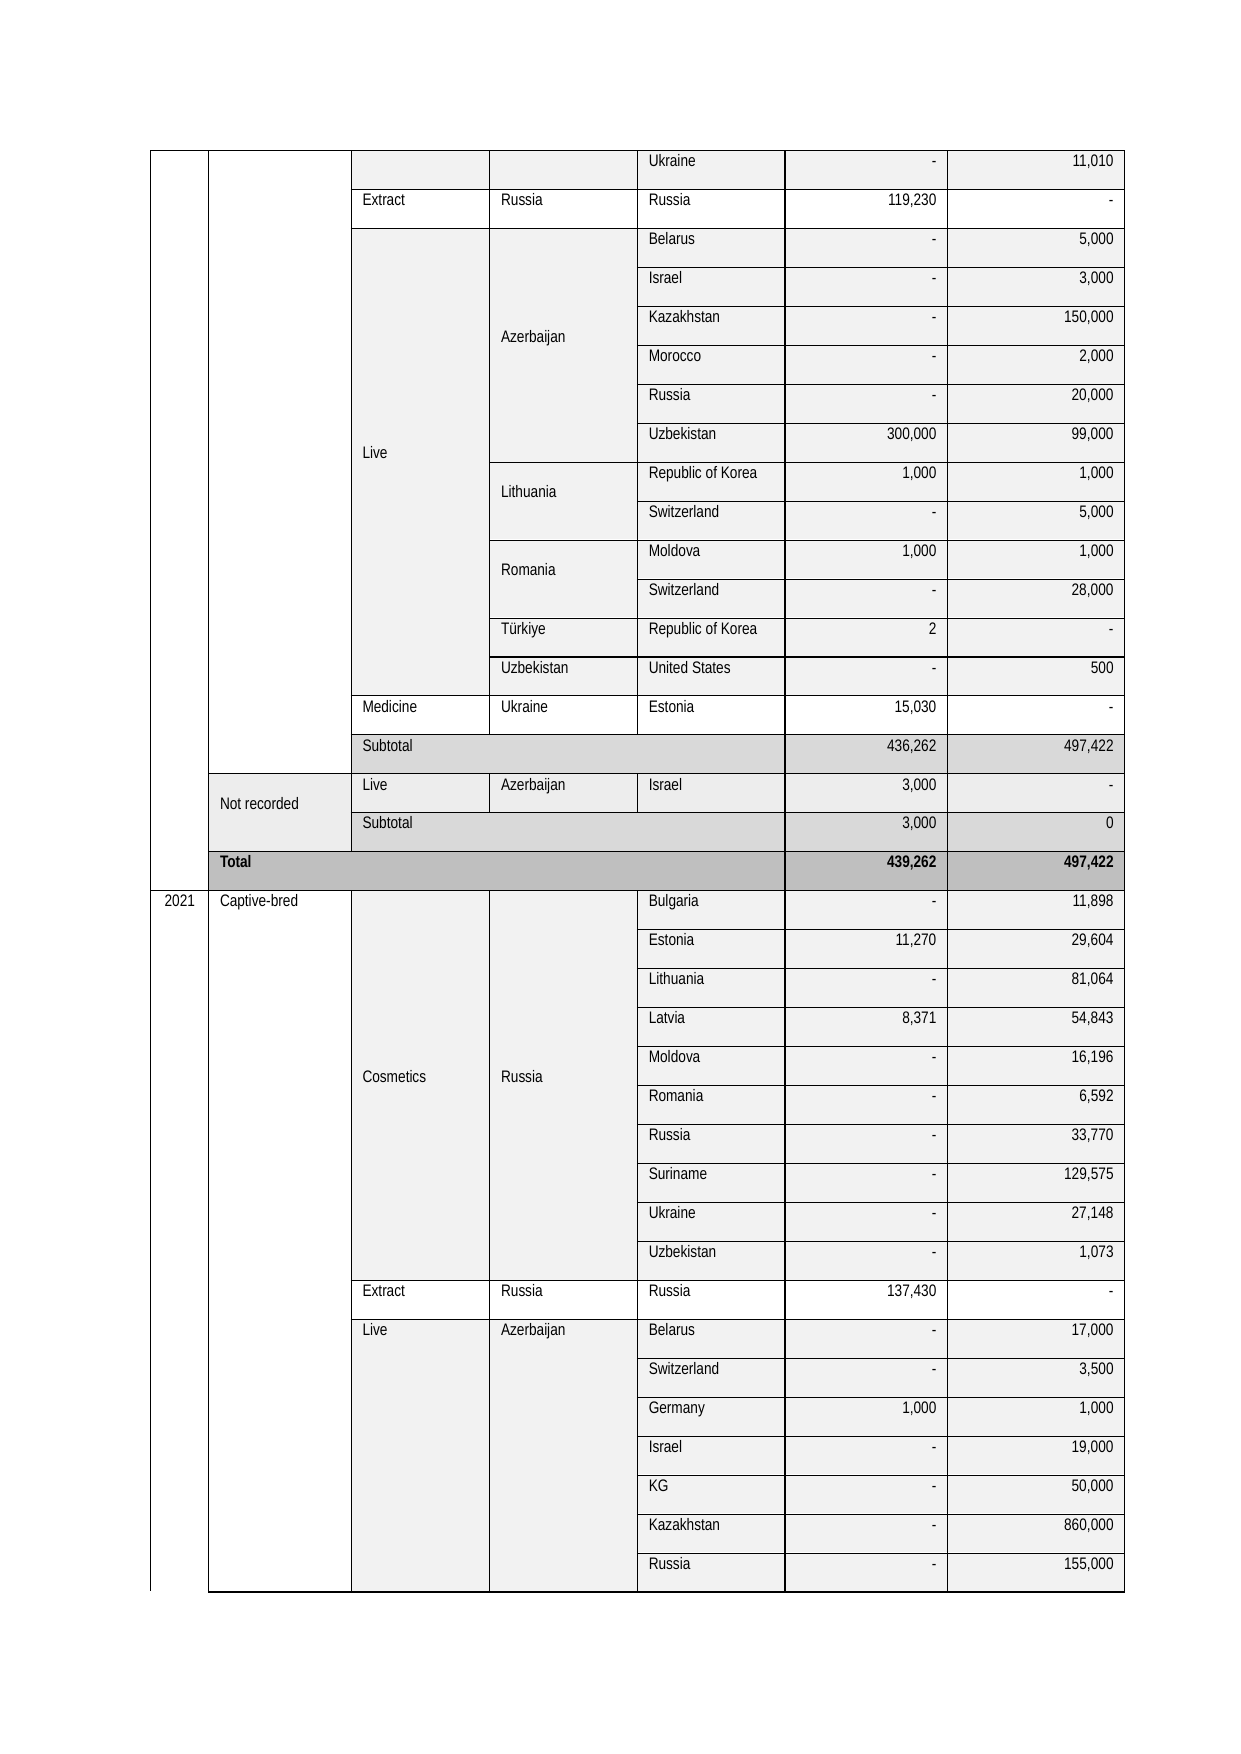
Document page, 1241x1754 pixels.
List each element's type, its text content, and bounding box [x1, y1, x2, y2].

table_cell Russia [638, 1554, 784, 1591]
table_cell 3,500 [948, 1359, 1124, 1397]
table_cell 5,000 [948, 502, 1124, 539]
table_cell Latvia [638, 1008, 784, 1046]
table_cell - [786, 580, 947, 617]
table_cell 11,010 [948, 151, 1124, 189]
table_cell Ukraine [638, 1203, 784, 1241]
table_cell 17,000 [948, 1320, 1124, 1358]
table_cell - [786, 1125, 947, 1163]
table_cell 1,073 [948, 1242, 1124, 1280]
table_cell Subtotal [352, 813, 784, 851]
table_cell 19,000 [948, 1437, 1124, 1474]
table_cell Belarus [638, 229, 784, 267]
table_cell Romania [490, 541, 637, 617]
table_cell 27,148 [948, 1203, 1124, 1241]
table_cell 6,592 [948, 1086, 1124, 1124]
table_cell 129,575 [948, 1164, 1124, 1202]
table_cell - [786, 229, 947, 267]
table_cell 16,196 [948, 1047, 1124, 1085]
table_cell 497,422 [948, 735, 1124, 773]
table_cell - [948, 619, 1124, 656]
table_cell Türkiye [490, 619, 637, 656]
table_cell 2,000 [948, 346, 1124, 384]
table_cell Russia [638, 385, 784, 423]
table_cell Romania [638, 1086, 784, 1124]
table_cell Moldova [638, 1047, 784, 1085]
table_cell - [786, 1437, 947, 1474]
table_cell Azerbaijan [490, 774, 637, 812]
table_cell 81,064 [948, 969, 1124, 1007]
table_cell - [786, 1554, 947, 1591]
table_cell - [786, 346, 947, 384]
table_cell - [786, 969, 947, 1007]
table_cell Live [352, 1320, 489, 1591]
table_cell Ukraine [490, 696, 637, 734]
table_cell Uzbekistan [638, 424, 784, 462]
table_cell 1,000 [948, 1398, 1124, 1436]
table_cell Republic of Korea [638, 619, 784, 656]
table_cell Cosmetics [352, 891, 489, 1280]
table_cell 150,000 [948, 307, 1124, 345]
table_cell - [948, 696, 1124, 734]
table_cell 11,898 [948, 891, 1124, 929]
table_cell Russia [490, 891, 637, 1280]
table_cell Subtotal [352, 735, 784, 773]
table_cell Uzbekistan [490, 658, 637, 695]
table_cell Live [352, 229, 489, 695]
table_cell Lithuania [490, 463, 637, 539]
table_cell 300,000 [786, 424, 947, 462]
table_cell - [948, 774, 1124, 812]
table_cell 137,430 [786, 1281, 947, 1319]
table_cell - [786, 502, 947, 539]
table_cell 119,230 [786, 190, 947, 228]
table_cell - [786, 658, 947, 695]
table_cell 436,262 [786, 735, 947, 773]
table_cell 1,000 [786, 463, 947, 501]
table_cell Israel [638, 774, 784, 812]
table_cell Suriname [638, 1164, 784, 1202]
table_cell Switzerland [638, 1359, 784, 1397]
table_cell Azerbaijan [490, 1320, 637, 1591]
table_cell 1,000 [786, 541, 947, 578]
table_cell - [786, 1047, 947, 1085]
table_cell 497,422 [948, 852, 1124, 890]
table_cell - [786, 1086, 947, 1124]
table_cell Kazakhstan [638, 307, 784, 345]
table_cell 1,000 [948, 541, 1124, 578]
table_cell - [786, 151, 947, 189]
table_cell 11,270 [786, 930, 947, 968]
table_cell - [786, 1203, 947, 1241]
table_cell 2 [786, 619, 947, 656]
table_cell Uzbekistan [638, 1242, 784, 1280]
table_cell 20,000 [948, 385, 1124, 423]
table_cell Germany [638, 1398, 784, 1436]
table_cell Russia [638, 1281, 784, 1319]
table_cell 1,000 [786, 1398, 947, 1436]
table_cell Kazakhstan [638, 1515, 784, 1552]
table_cell 0 [948, 813, 1124, 851]
table_cell Russia [638, 1125, 784, 1163]
table_cell United States [638, 658, 784, 695]
table_cell Estonia [638, 696, 784, 734]
table_cell Bulgaria [638, 891, 784, 929]
table_cell - [786, 1476, 947, 1513]
table_cell Belarus [638, 1320, 784, 1358]
table_cell - [786, 385, 947, 423]
table_cell KG [638, 1476, 784, 1513]
table_cell Estonia [638, 930, 784, 968]
table_cell 50,000 [948, 1476, 1124, 1513]
table_cell Lithuania [638, 969, 784, 1007]
table_cell 33,770 [948, 1125, 1124, 1163]
table_cell 15,030 [786, 696, 947, 734]
table_cell Russia [490, 1281, 637, 1319]
table_cell - [786, 1515, 947, 1552]
table_cell - [786, 1164, 947, 1202]
table_cell - [948, 1281, 1124, 1319]
table_cell 3,000 [786, 774, 947, 812]
table_cell 3,000 [786, 813, 947, 851]
table_cell Switzerland [638, 502, 784, 539]
table_cell 99,000 [948, 424, 1124, 462]
table_cell - [948, 190, 1124, 228]
table_cell Moldova [638, 541, 784, 578]
table_cell - [786, 268, 947, 306]
table_cell Ukraine [638, 151, 784, 189]
table_cell Russia [638, 190, 784, 228]
table_cell - [786, 1242, 947, 1280]
table_cell Total [209, 852, 784, 890]
table_cell Captive-bred [209, 891, 351, 1591]
table_cell Morocco [638, 346, 784, 384]
table_cell Azerbaijan [490, 229, 637, 462]
table_cell - [786, 1359, 947, 1397]
table_cell - [786, 307, 947, 345]
table_cell Russia [490, 190, 637, 228]
table_cell 54,843 [948, 1008, 1124, 1046]
table_cell 439,262 [786, 852, 947, 890]
table_cell 8,371 [786, 1008, 947, 1046]
table_cell Extract [352, 1281, 489, 1319]
table_cell Israel [638, 268, 784, 306]
table_cell 2021 [151, 891, 208, 1591]
table_cell 3,000 [948, 268, 1124, 306]
table_cell Medicine [352, 696, 489, 734]
table_cell 500 [948, 658, 1124, 695]
table_cell - [786, 1320, 947, 1358]
table_cell 155,000 [948, 1554, 1124, 1591]
table_cell Switzerland [638, 580, 784, 617]
table_cell 28,000 [948, 580, 1124, 617]
table_cell Not recorded [209, 774, 351, 851]
table_cell 1,000 [948, 463, 1124, 501]
table_cell - [786, 891, 947, 929]
table_cell Extract [352, 190, 489, 228]
table_cell 860,000 [948, 1515, 1124, 1552]
table_cell 29,604 [948, 930, 1124, 968]
table_cell Israel [638, 1437, 784, 1474]
table_cell Live [352, 774, 489, 812]
table_cell Republic of Korea [638, 463, 784, 501]
table_cell 5,000 [948, 229, 1124, 267]
